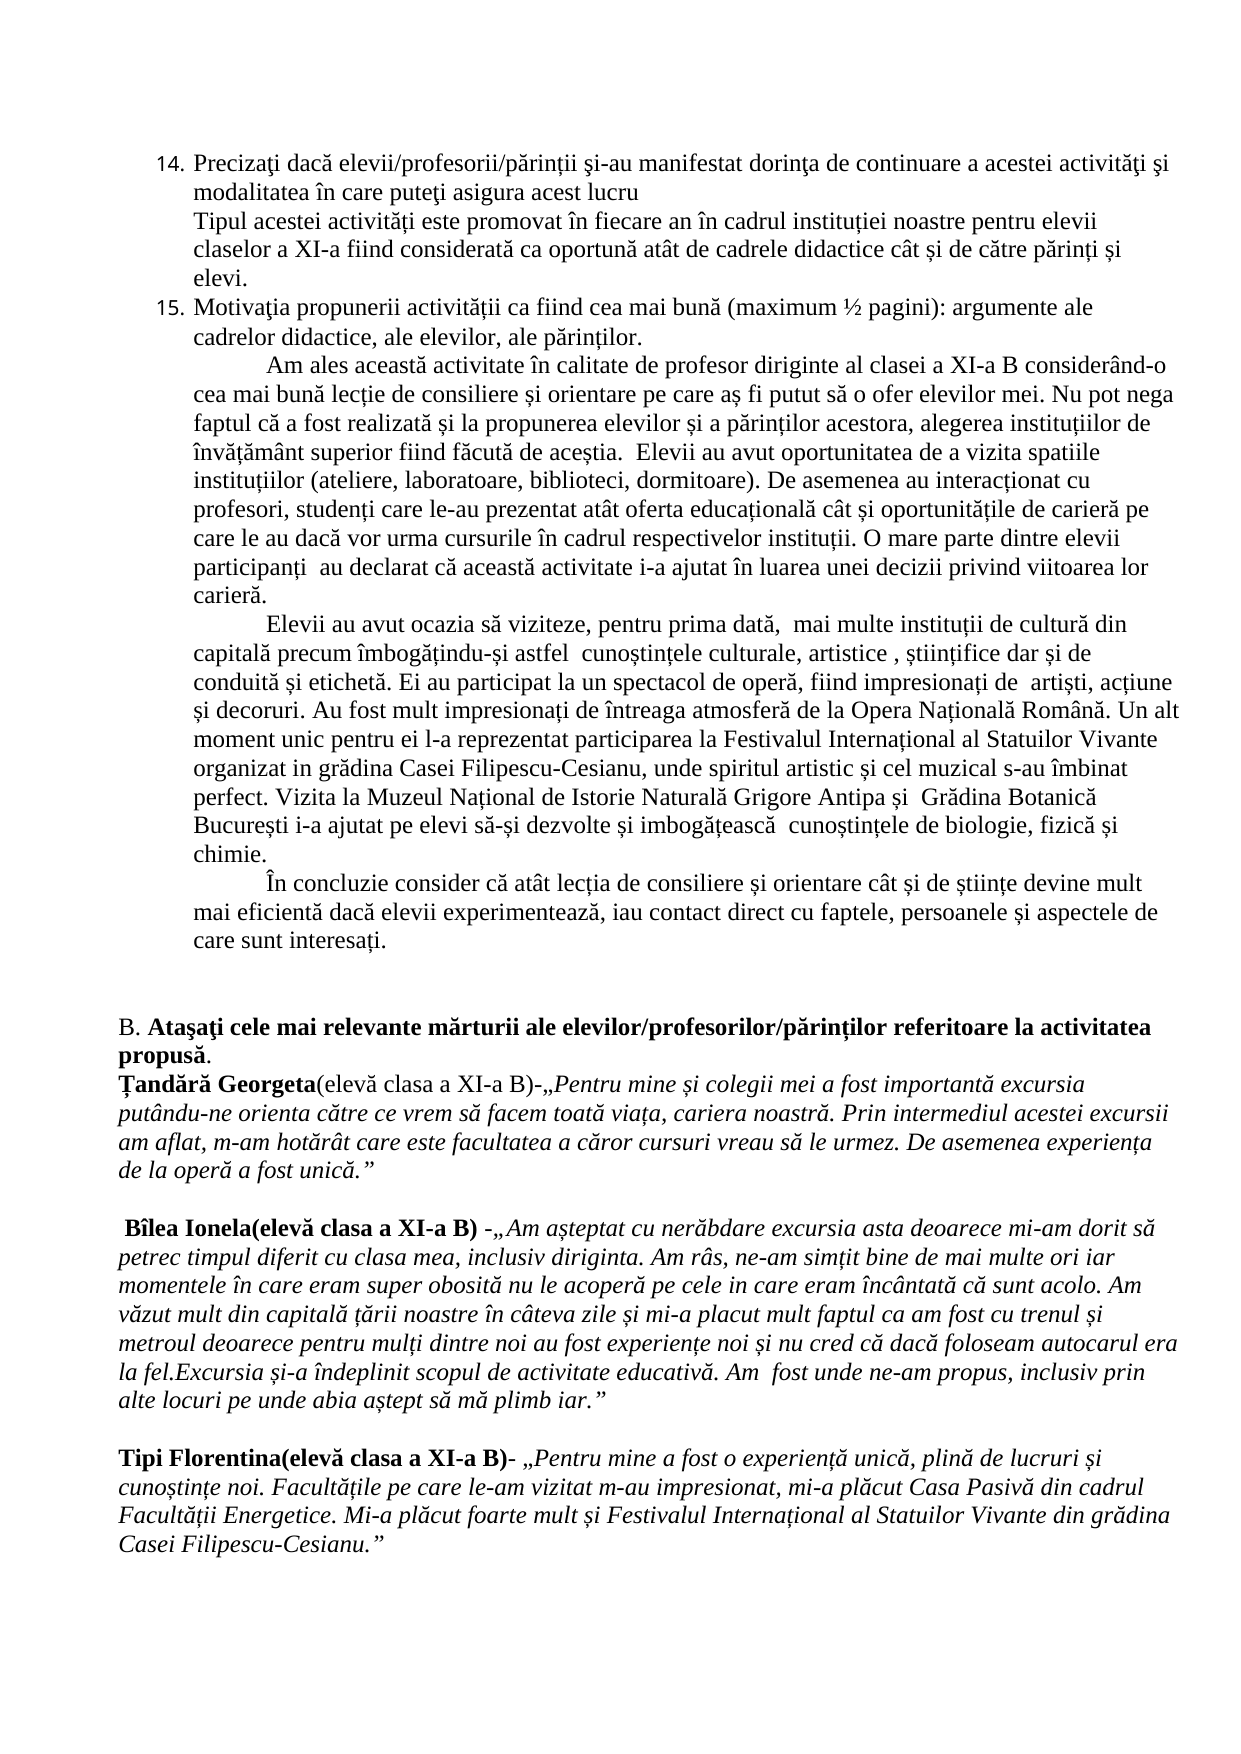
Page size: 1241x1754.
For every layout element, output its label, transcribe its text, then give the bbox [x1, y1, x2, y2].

text B. Ataşaţi cele mai relevante mărturii ale elevilor/profesorilor/părinților referitoare la activitatea propusă. [118, 1012, 1181, 1069]
text Elevii au avut ocazia să viziteze, pentru prima dată, mai multe instituții de cultură din capitală precum îmbogățindu-și astfel cunoștințele culturale, artistice , științifice dar și de conduită și etichetă. Ei au participat la un spectacol de operă, fiind impresionați de artiști, acțiune și decoruri. Au fost mult impresionați de întreaga atmosferă de la Opera Națională Română. Un alt moment unic pentru ei l-a reprezentat participarea la Festivalul Internațional al Statuilor Vivante organizat in grădina Casei Filipescu-Cesianu, unde spiritul artistic și cel muzical s-au îmbinat perfect. Vizita la Muzeul Național de Istorie Naturală Grigore Antipa și Grădina Botanică București i-a ajutat pe elevi să-și dezvolte și imbogățească cunoștințele de biologie, fizică și chimie. [193, 609, 1181, 868]
list Precizaţi dacă elevii/profesorii/părinții şi-au manifestat dorinţa de continuare a acestei activităţi şi modalitatea în care puteţi asigura acest lucru [156, 148, 1181, 206]
list Motivaţia propunerii activității ca fiind cea mai bună (maximum ½ pagini): argumente ale cadrelor didactice, ale elevilor, ale părinților. [156, 292, 1181, 350]
text Tipi Florentina(elevă clasa a XI-a B)- „Pentru mine a fost o experiență unică, plină de lucruri și cunoștințe noi. Facultățile pe care le-am vizitat m-au impresionat, mi-a plăcut Casa Pasivă din cadrul Facultății Energetice. Mi-a plăcut foarte mult și Festivalul Internațional al Statuilor Vivante din grădina Casei Filipescu-Cesianu.” [118, 1443, 1181, 1558]
text Tipul acestei activități este promovat în fiecare an în cadrul instituției noastre pentru elevii claselor a XI-a fiind considerată ca oportună atât de cadrele didactice cât și de către părinți și elevi. [193, 206, 1181, 292]
text Bîlea Ionela(elevă clasa a XI-a B) -„Am așteptat cu nerăbdare excursia asta deoarece mi-am dorit să petrec timpul diferit cu clasa mea, inclusiv diriginta. Am râs, ne-am simțit bine de mai multe ori iar momentele în care eram super obosită nu le acoperă pe cele in care eram încântată că sunt acolo. Am văzut mult din capitală țării noastre în câteva zile și mi-a placut mult faptul ca am fost cu trenul și metroul deoarece pentru mulți dintre noi au fost experiențe noi și nu cred că dacă foloseam autocarul era la fel.Excursia și-a îndeplinit scopul de activitate educativă. Am fost unde ne-am propus, inclusiv prin alte locuri pe unde abia aștept să mă plimb iar.” [118, 1213, 1181, 1414]
text În concluzie consider că atât lecția de consiliere și orientare cât și de științe devine mult mai eficientă dacă elevii experimentează, iau contact direct cu faptele, persoanele și aspectele de care sunt interesați. [193, 868, 1181, 954]
text Am ales această activitate în calitate de profesor diriginte al clasei a XI-a B considerând-o cea mai bună lecție de consiliere și orientare pe care aș fi putut să o ofer elevilor mei. Nu pot nega faptul că a fost realizată și la propunerea elevilor și a părinților acestora, alegerea instituțiilor de învățământ superior fiind făcută de aceștia. Elevii au avut oportunitatea de a vizita spatiile instituțiilor (ateliere, laboratoare, biblioteci, dormitoare). De asemenea au interacționat cu profesori, studenți care le-au prezentat atât oferta educațională cât și oportunitățile de carieră pe care le au dacă vor urma cursurile în cadrul respectivelor instituții. O mare parte dintre elevii participanți au declarat că această activitate i-a ajutat în luarea unei decizii privind viitoarea lor carieră. [193, 350, 1181, 609]
text Țandără Georgeta(elevă clasa a XI-a B)-„Pentru mine și colegii mei a fost importantă excursia putându-ne orienta către ce vrem să facem toată viața, cariera noastră. Prin intermediul acestei excursii am aflat, m-am hotărât care este facultatea a căror cursuri vreau să le urmez. De asemenea experiența de la operă a fost unică.” [118, 1069, 1181, 1184]
